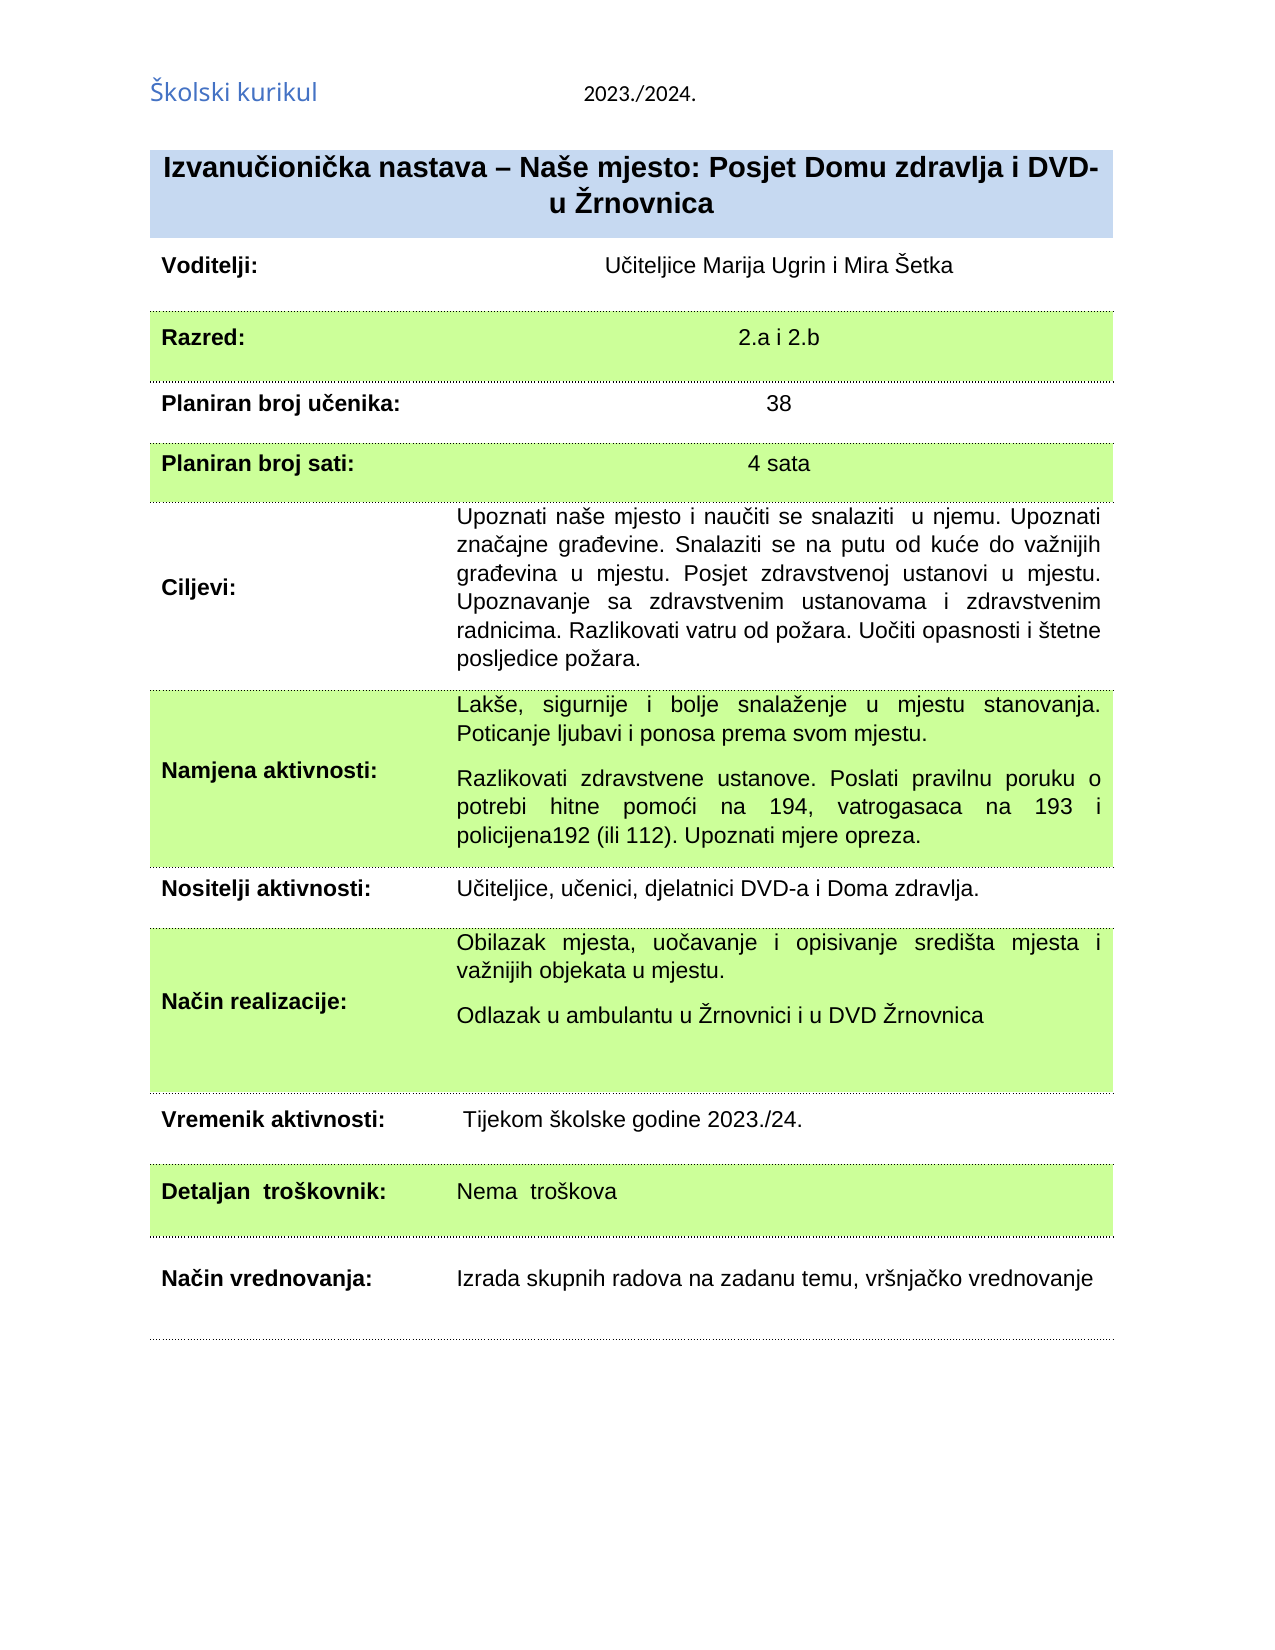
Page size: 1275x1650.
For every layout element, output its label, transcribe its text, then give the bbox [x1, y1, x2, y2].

table_cell Lakše, sigurnije i bolje snalaženje u mjestu stanovanja. Poticanje ljubavi i ponosa prema svom mjestu. Razlikovati zdravstvene ustanove. Poslati pravilnu poruku o potrebi hitne pomoći na 194, vatrogasaca na 193 i policijena192 (ili 112). Upoznati mjere opreza. [445, 690, 1113, 867]
table_header Izvanučionička nastava – Naše mjesto: Posjet Domu zdravlja i DVD-u Žrnovnica [150, 150, 1113, 238]
table_cell Učiteljice Marija Ugrin i Mira Šetka [445, 239, 1113, 311]
table_cell Razred: [150, 311, 445, 381]
table_cell Vremenik aktivnosti: [150, 1093, 445, 1164]
table_cell Upoznati naše mjesto i naučiti se snalaziti u njemu. Upoznati značajne građevine. Snalaziti se na putu od kuće do važnijih građevina u mjestu. Posjet zdravstvenoj ustanovi u mjestu. Upoznavanje sa zdravstvenim ustanovama i zdravstvenim radnicima. Razlikovati vatru od požara. Uočiti opasnosti i štetne posljedice požara. [445, 502, 1113, 690]
table_cell Tijekom školske godine 2023./24. [445, 1093, 1113, 1164]
table_cell Namjena aktivnosti: [150, 690, 445, 867]
table_cell Nema troškova [445, 1164, 1113, 1236]
table_cell Izrada skupnih radova na zadanu temu, vršnjačko vrednovanje [445, 1236, 1113, 1338]
table_cell Obilazak mjesta, uočavanje i opisivanje središta mjesta i važnijih objekata u mjestu. Odlazak u ambulantu u Žrnovnici i u DVD Žrnovnica [445, 928, 1113, 1092]
table_cell Planiran broj učenika: [150, 381, 445, 443]
table_cell Način vrednovanja: [150, 1236, 445, 1338]
table_cell Nositelji aktivnosti: [150, 867, 445, 928]
table_cell Ciljevi: [150, 502, 445, 690]
table_cell Učiteljice, učenici, djelatnici DVD-a i Doma zdravlja. [445, 867, 1113, 928]
table_cell 4 sata [445, 443, 1113, 502]
table_cell Planiran broj sati: [150, 443, 445, 502]
table_cell Voditelji: [150, 239, 445, 311]
table_cell 38 [445, 381, 1113, 443]
table_cell Detaljan troškovnik: [150, 1164, 445, 1236]
table_cell Način realizacije: [150, 928, 445, 1092]
table_cell 2.a i 2.b [445, 311, 1113, 381]
